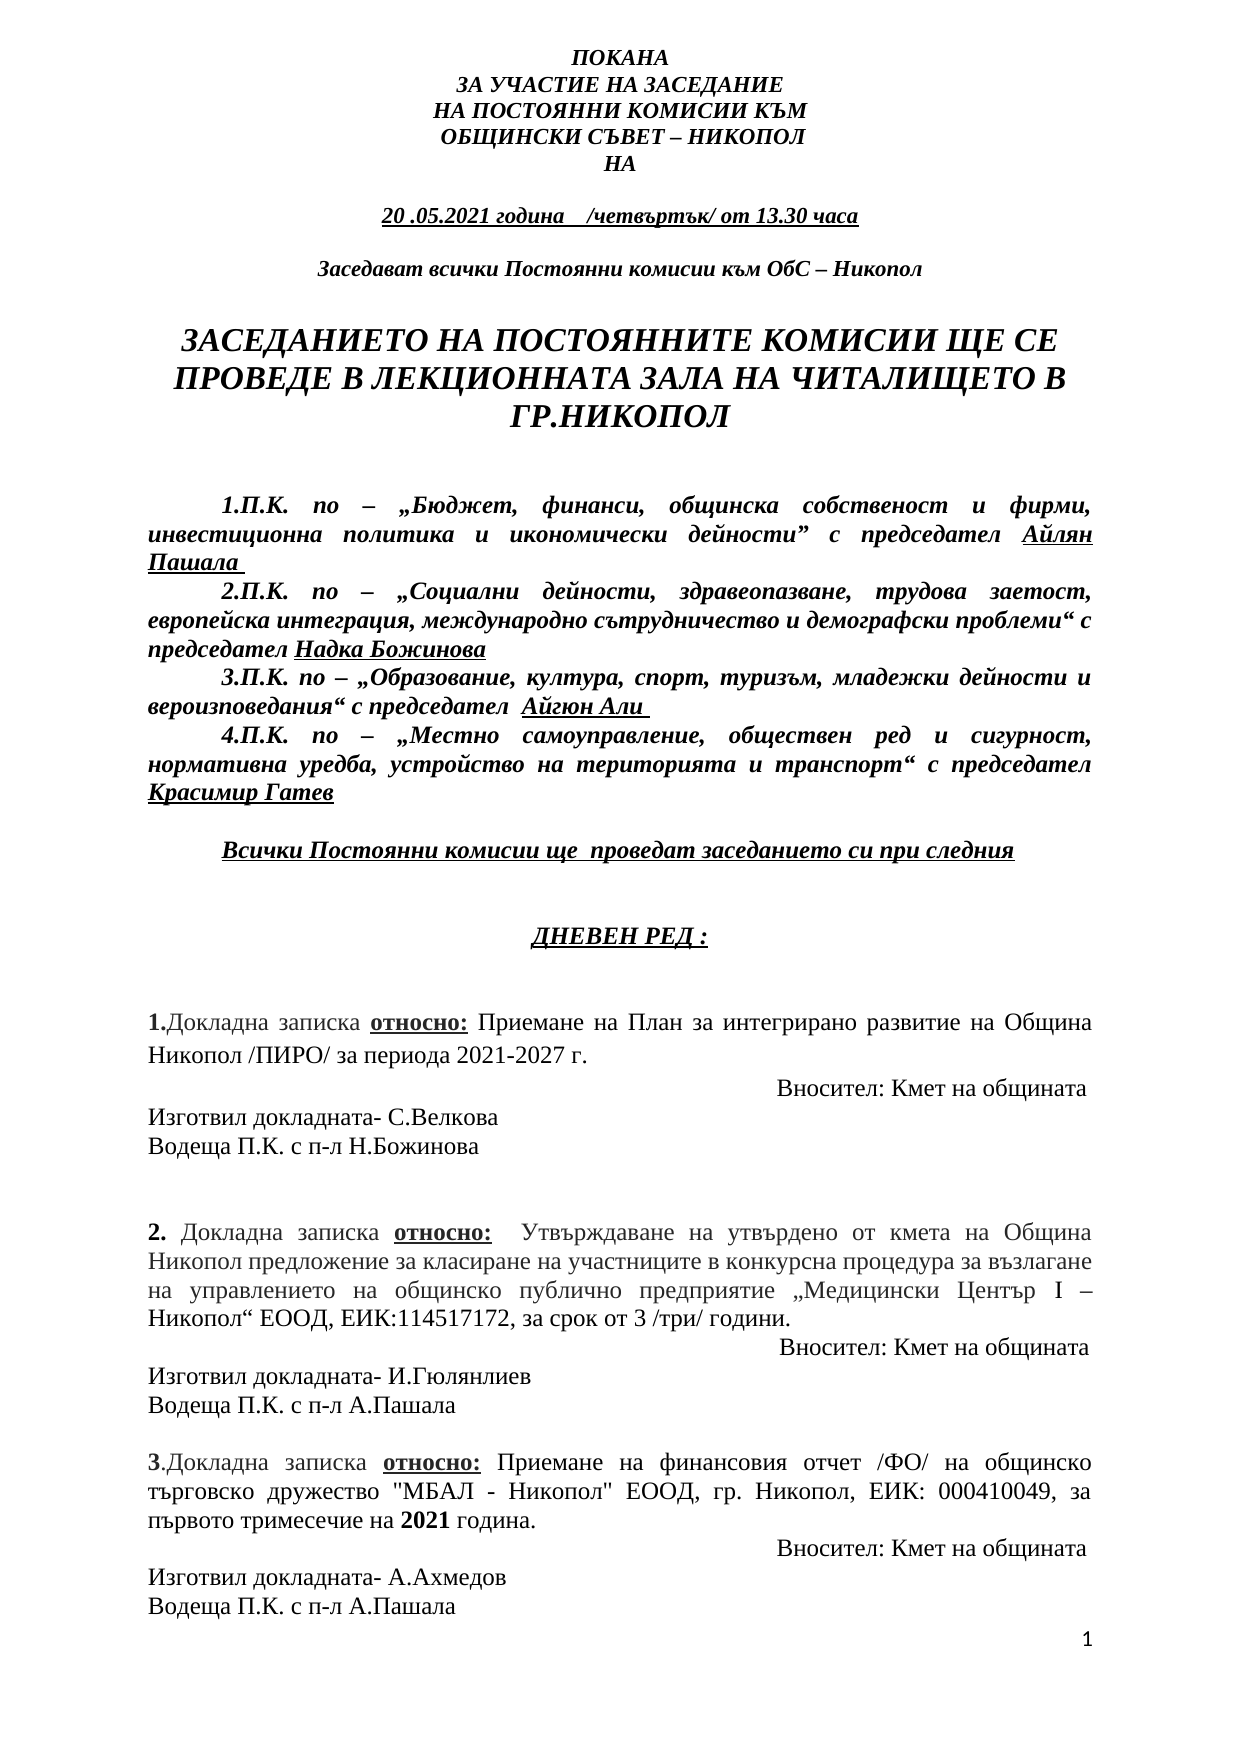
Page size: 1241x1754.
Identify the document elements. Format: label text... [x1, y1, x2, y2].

text НА [148, 150, 1093, 176]
text 1.П.К. по – „Бюджет, финанси, общинска собственост и фирми, инвестиционна политика и икономически дейности” с председател Айлян Пашала [148, 490, 1093, 576]
text 2. Докладна записка относно: Утвърждаване на утвърдено от кмета на Община Никопол предложение за класиране на участниците в конкурсна процедура за възлагане на управлението на общинско публично предприятие „Медицински Център I – Никопол“ ЕООД, ЕИК:114517172, за срок от 3 /три/ години. [148, 1217, 1093, 1332]
text ДНЕВЕН РЕД : [148, 921, 1093, 950]
text Вносител: Кмет на общината [590, 1533, 1093, 1562]
text Всички Постоянни комисии ще проведат заседанието си при следния [148, 835, 1093, 864]
text 20 .05.2021 година /четвъртък/ от 13.30 часа [148, 202, 1093, 229]
text ЗА УЧАСТИЕ НА ЗАСЕДАНИЕ [148, 71, 1093, 97]
text 4.П.К. по – „Местно самоуправление, обществен ред и сигурност, нормативна уредба, устройство на територията и транспорт“ с председател Красимир Гатев [148, 720, 1093, 806]
subtitle 1.Докладна записка относно: Приемане на План за интегрирано развитие на Община Никопол /ПИРО/ за периода 2021-2027 г. [148, 1007, 1093, 1069]
text НА ПОСТОЯННИ КОМИСИИ КЪМ [148, 97, 1093, 123]
text ОБЩИНСКИ СЪВЕТ – НИКОПОЛ [148, 123, 1093, 150]
text Вносител: Кмет на общината Изготвил докладната- И.Гюлянлиев [148, 1332, 1093, 1390]
text Изготвил докладната- А.Ахмедов [148, 1562, 1093, 1591]
text ПОКАНА [148, 44, 1093, 71]
text Водеща П.К. с п-л А.Пашала [148, 1390, 1093, 1418]
text Вносител: Кмет на общината [590, 1073, 1093, 1102]
text Водеща П.К. с п-л Н.Божинова [148, 1131, 1093, 1160]
text ЗАСЕДАНИЕТО НА ПОСТОЯННИТЕ КОМИСИИ ЩЕ СЕ ПРОВЕДЕ В ЛЕКЦИОННАТА ЗАЛА НА ЧИТАЛИЩЕТО В ГР.НИКОПОЛ [148, 320, 1093, 435]
text 3.П.К. по – „Образование, култура, спорт, туризъм, младежки дейности и вероизповедания“ с председател Айгюн Али [148, 662, 1093, 720]
text 3.Докладна записка относно: Приемане на финансовия отчет /ФО/ на общинско търговско дружество "МБАЛ - Никопол" ЕООД, гр. Никопол, ЕИК: 000410049, за първото тримесечие на 2021 година. [148, 1447, 1093, 1533]
text Заседават всички Постоянни комисии към ОбС – Никопол [148, 255, 1093, 282]
text 2.П.К. по – „Социални дейности, здравеопазване, трудова заетост, европейска интеграция, международно сътрудничество и демографски проблеми“ с председател Надка Божинова [148, 576, 1093, 662]
text Изготвил докладната- С.Велкова [148, 1102, 1093, 1131]
text Водеща П.К. с п-л А.Пашала [148, 1591, 1093, 1620]
